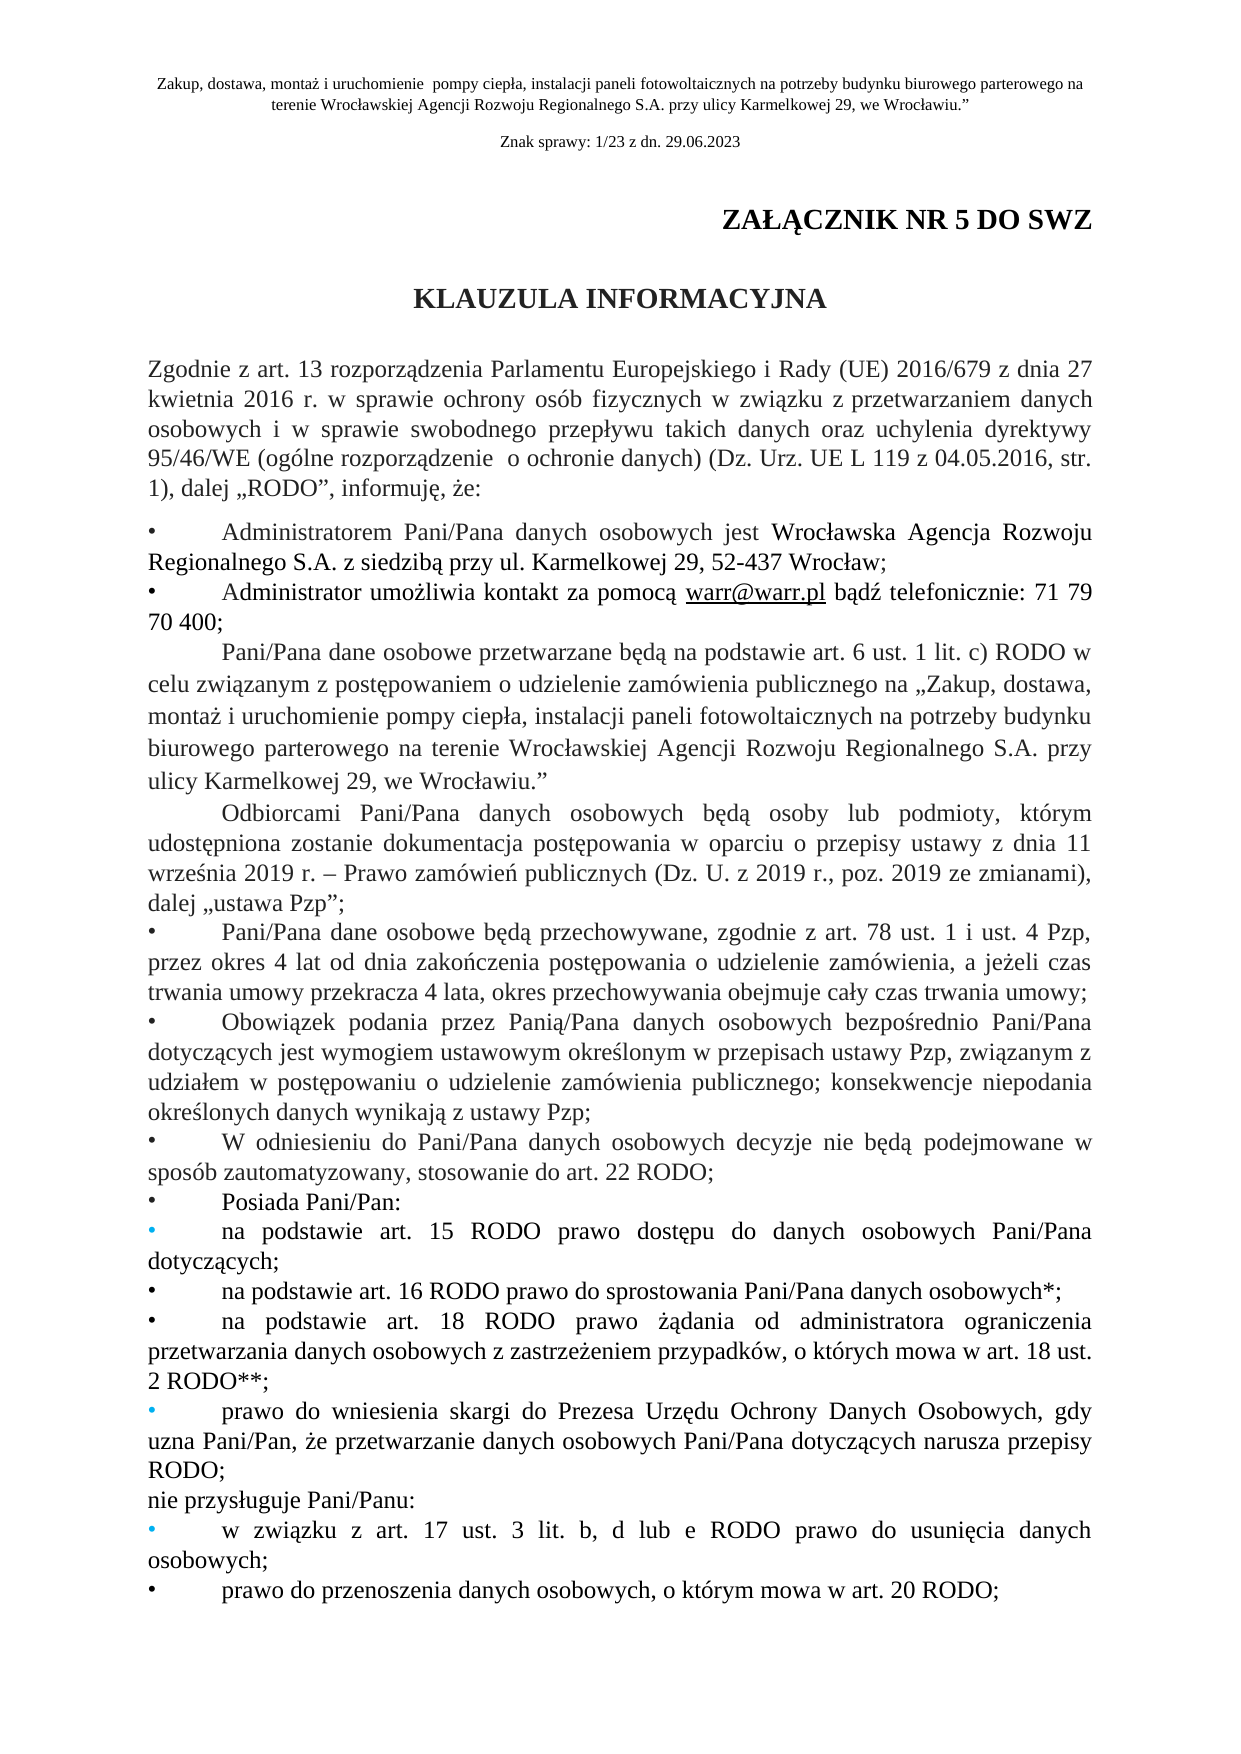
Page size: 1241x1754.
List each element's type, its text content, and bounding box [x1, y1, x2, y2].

list Pani/Pana dane osobowe będą przechowywane, zgodnie z art. 78 ust. 1 i ust. 4 Pzp, przez okres 4 lat od dnia zakończenia postępowania o udzielenie zamówienia, a jeżeli czas trwania umowy przekracza 4 lata, okres przechowywania obejmuje cały czas trwania umowy; [147, 916, 1093, 1006]
list Administratorem Pani/Pana danych osobowych jest Wrocławska Agencja Rozwoju Regionalnego S.A. z siedzibą przy ul. Karmelkowej 29, 52-437 Wrocław; [147, 516, 1093, 576]
list Obowiązek podania przez Panią/Pana danych osobowych bezpośrednio Pani/Pana dotyczących jest wymogiem ustawowym określonym w przepisach ustawy Pzp, związanym z udziałem w postępowaniu o udzielenie zamówienia publicznego; konsekwencje niepodania określonych danych wynikają z ustawy Pzp; [147, 1006, 1093, 1126]
list w związku z art. 17 ust. 3 lit. b, d lub e RODO prawo do usunięcia danych osobowych; [147, 1514, 1093, 1574]
list Administrator umożliwia kontakt za pomocą warr@warr.pl bądź telefonicznie: 71 79 70 400; [147, 576, 1093, 636]
list na podstawie art. 18 RODO prawo żądania od administratora ograniczenia przetwarzania danych osobowych z zastrzeżeniem przypadków, o których mowa w art. 18 ust. 2 RODO**; [147, 1305, 1093, 1395]
list prawo do przenoszenia danych osobowych, o którym mowa w art. 20 RODO; [147, 1574, 1093, 1604]
list na podstawie art. 15 RODO prawo dostępu do danych osobowych Pani/Pana dotyczących; [147, 1215, 1093, 1275]
list Posiada Pani/Pan: [147, 1185, 1093, 1215]
text Odbiorcami Pani/Pana danych osobowych będą osoby lub podmioty, którym udostępniona zostanie dokumentacja postępowania w oparciu o przepisy ustawy z dnia 11 września 2019 r. – Prawo zamówień publicznych (Dz. U. z 2019 r., poz. 2019 ze zmianami), dalej „ustawa Pzp”; [148, 797, 1093, 916]
text nie przysługuje Pani/Panu: [147, 1484, 1093, 1514]
text ZAŁĄCZNIK NR 5 DO SWZ [147, 201, 1093, 236]
list na podstawie art. 16 RODO prawo do sprostowania Pani/Pana danych osobowych*; [147, 1275, 1093, 1305]
text Pani/Pana dane osobowe przetwarzane będą na podstawie art. 6 ust. 1 lit. c) RODO w celu związanym z postępowaniem o udzielenie zamówienia publicznego na „Zakup, dostawa, montaż i uruchomienie pompy ciepła, instalacji paneli fotowoltaicznych na potrzeby budynku biurowego parterowego na terenie Wrocławskiej Agencji Rozwoju Regionalnego S.A. przy ulicy Karmelkowej 29, we Wrocławiu.” [148, 636, 1093, 794]
text KLAUZULA INFORMACYJNA [147, 280, 1093, 314]
text Zgodnie z art. 13 rozporządzenia Parlamentu Europejskiego i Rady (UE) 2016/679 z dnia 27 kwietnia 2016 r. w sprawie ochrony osób fizycznych w związku z przetwarzaniem danych osobowych i w sprawie swobodnego przepływu takich danych oraz uchylenia dyrektywy 95/46/WE (ogólne rozporządzenie o ochronie danych) (Dz. Urz. UE L 119 z 04.05.2016, str. 1), dalej „RODO”, informuję, że: [147, 353, 1093, 502]
list prawo do wniesienia skargi do Prezesa Urzędu Ochrony Danych Osobowych, gdy uzna Pani/Pan, że przetwarzanie danych osobowych Pani/Pana dotyczących narusza przepisy RODO; [147, 1395, 1093, 1484]
list W odniesieniu do Pani/Pana danych osobowych decyzje nie będą podejmowane w sposób zautomatyzowany, stosowanie do art. 22 RODO; [147, 1126, 1093, 1185]
